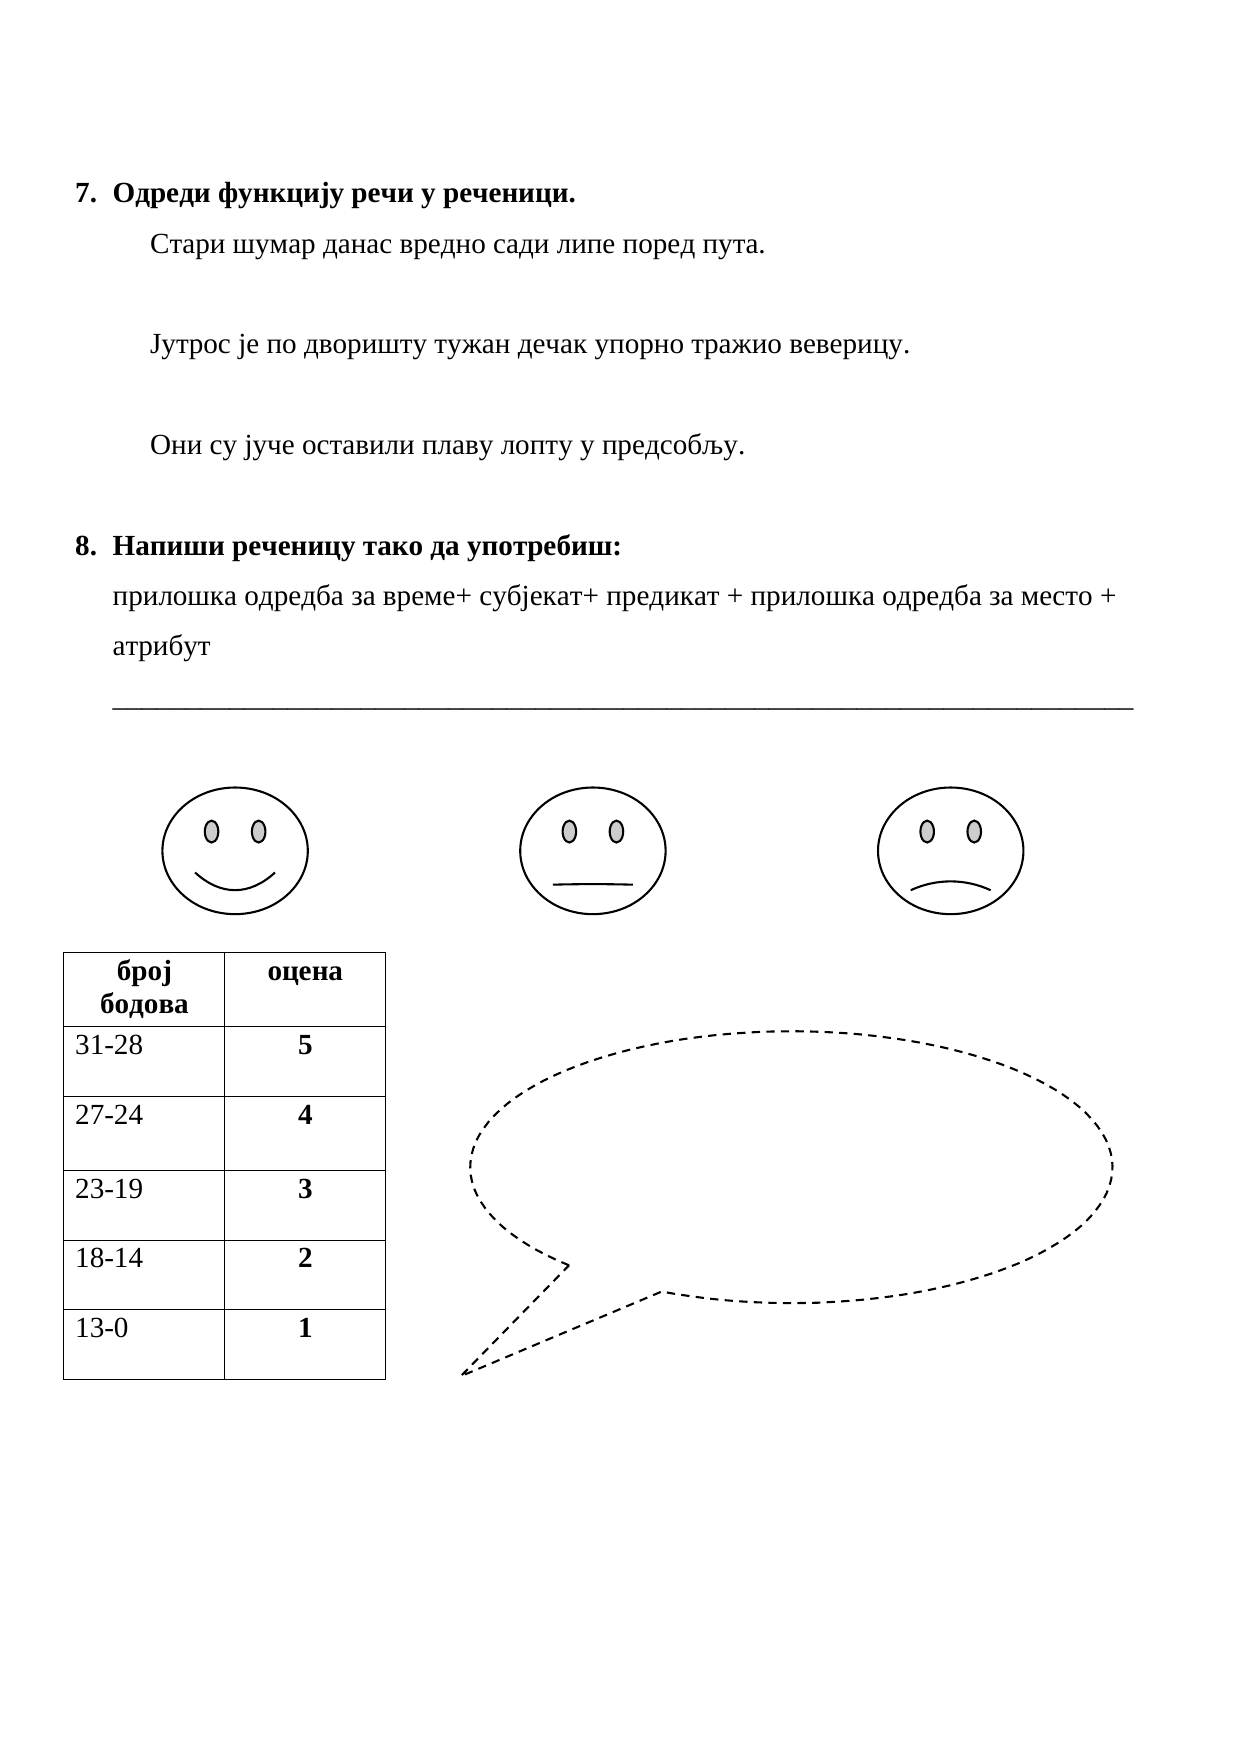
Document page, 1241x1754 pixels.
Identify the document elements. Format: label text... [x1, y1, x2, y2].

table_cell 31-28 [64, 1027, 224, 1096]
list Јутрос је по дворишту тужан дечак упорно тражио веверицу. [150, 327, 1165, 360]
table_header оцена [225, 953, 385, 1026]
table_header број бодова [64, 953, 224, 1026]
list Напиши реченицу тако да употребиш: [75, 528, 1165, 561]
table_cell 3 [225, 1171, 385, 1239]
list прилошка одредба за време+ субјекат+ предикат + прилошка одредба за место + атрибут [112, 578, 1165, 662]
list ______________________________________________________________________ [112, 679, 1165, 712]
table_cell 13-0 [64, 1310, 224, 1379]
list Они су јуче оставили плаву лопту у предсобљу. [150, 427, 1165, 461]
table_cell 23-19 [64, 1171, 224, 1239]
table_cell 5 [225, 1027, 385, 1096]
table_cell 27-24 [64, 1097, 224, 1170]
list Стари шумар данас вредно сади липе поред пута. [150, 226, 1165, 259]
table_cell 18-14 [64, 1241, 224, 1309]
table_cell 1 [225, 1310, 385, 1379]
list Одреди функцију речи у реченици. [75, 176, 1165, 209]
table_cell 4 [225, 1097, 385, 1170]
table_cell 2 [225, 1241, 385, 1309]
